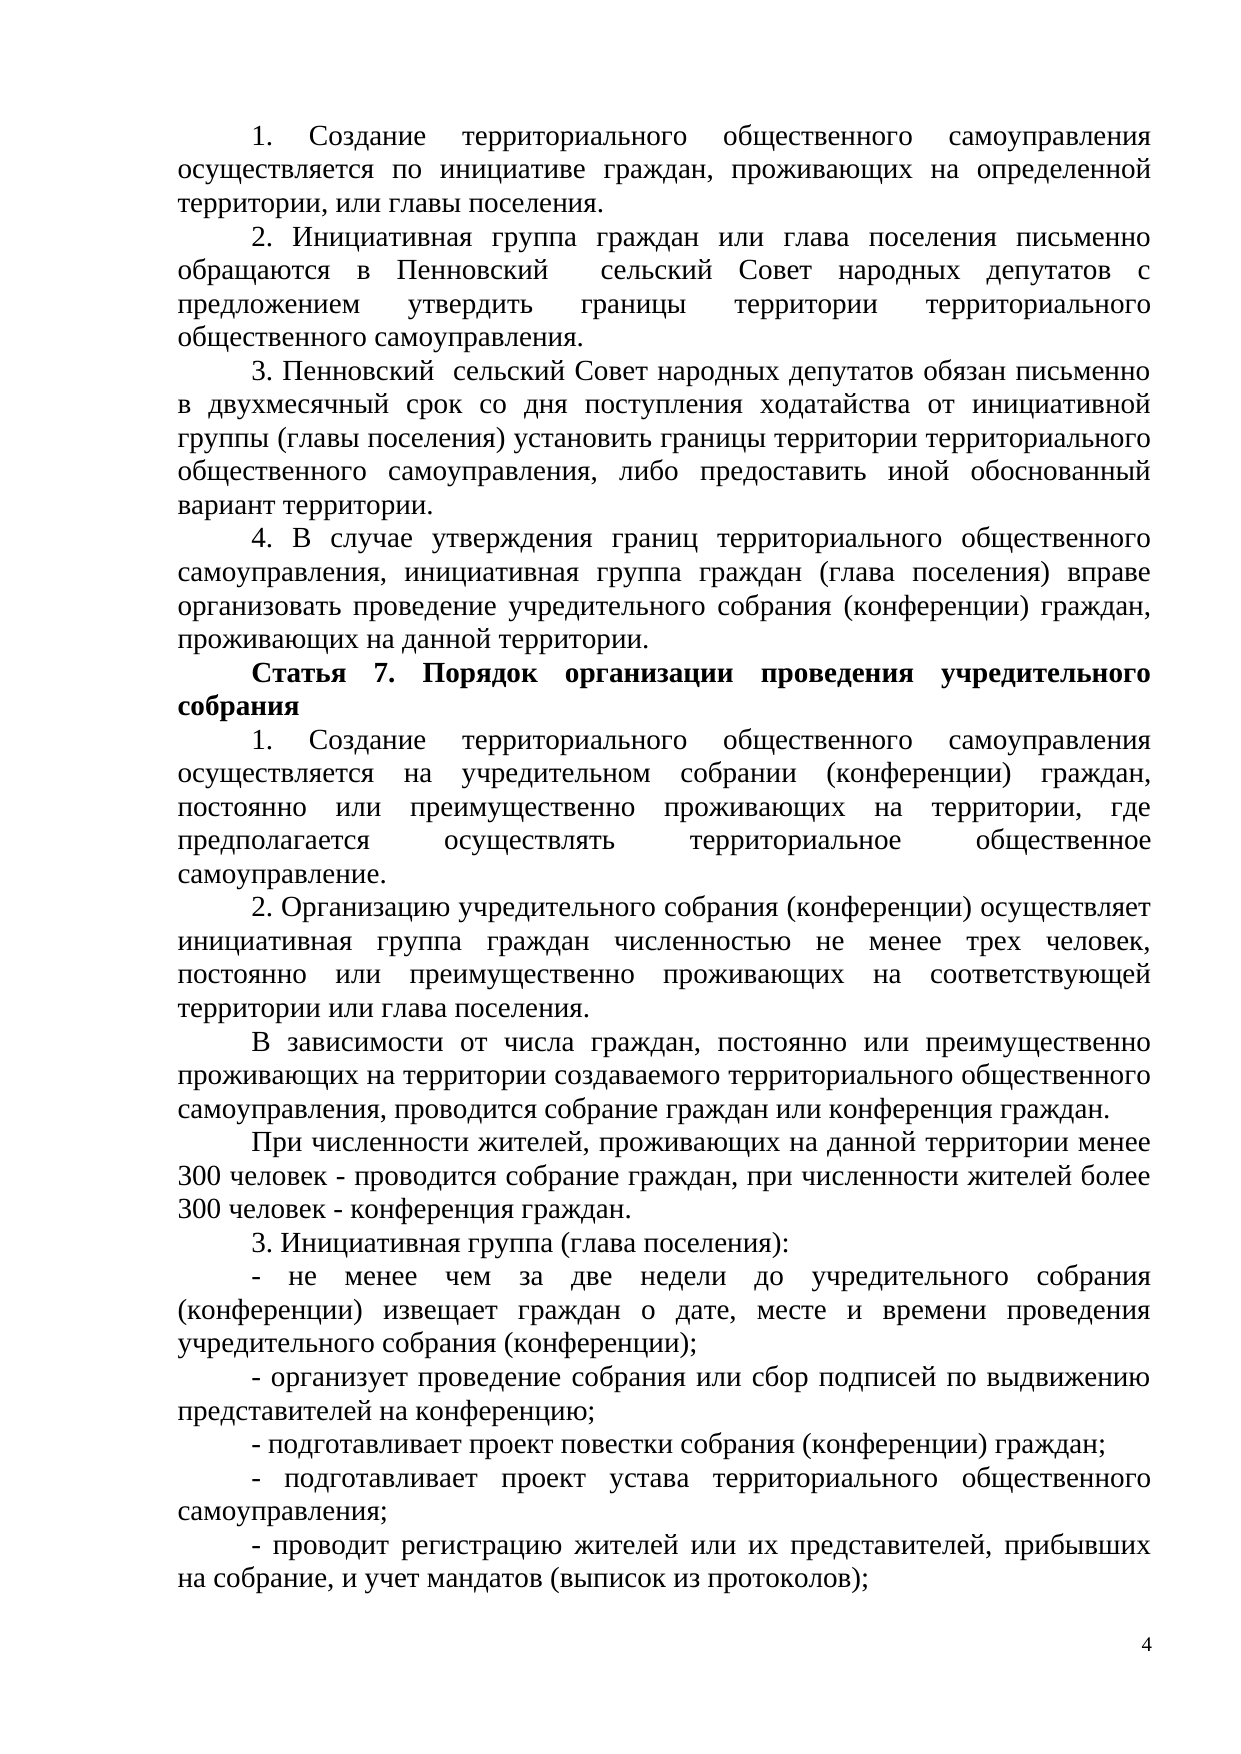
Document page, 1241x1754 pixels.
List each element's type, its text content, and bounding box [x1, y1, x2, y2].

text 1. Создание территориального общественного самоуправления осуществляется на учредительном собрании (конференции) граждан, постоянно или преимущественно проживающих на территории, где предполагается осуществлять территориальное общественное самоуправление. [177, 722, 1152, 889]
text - организует проведение собрания или сбор подписей по выдвижению представителей на конференцию; [177, 1359, 1152, 1426]
text - подготавливает проект повестки собрания (конференции) граждан; [177, 1426, 1152, 1460]
text 4. В случае утверждения границ территориального общественного самоуправления, инициативная группа граждан (глава поселения) вправе организовать проведение учредительного собрания (конференции) граждан, проживающих на данной территории. [177, 521, 1152, 655]
text 3. Инициативная группа (глава поселения): [177, 1225, 1152, 1258]
text 1. Создание территориального общественного самоуправления осуществляется по инициативе граждан, проживающих на определенной территории, или главы поселения. [177, 118, 1152, 219]
text 2. Организацию учредительного собрания (конференции) осуществляет инициативная группа граждан численностью не менее трех человек, постоянно или преимущественно проживающих на соответствующей территории или глава поселения. [177, 889, 1152, 1024]
text - не менее чем за две недели до учредительного собрания (конференции) извещает граждан о дате, месте и времени проведения учредительного собрания (конференции); [177, 1258, 1152, 1359]
text При численности жителей, проживающих на данной территории менее 300 человек - проводится собрание граждан, при численности жителей более 300 человек - конференция граждан. [177, 1124, 1152, 1225]
text В зависимости от числа граждан, постоянно или преимущественно проживающих на территории создаваемого территориального общественного самоуправления, проводится собрание граждан или конференция граждан. [177, 1024, 1152, 1124]
text Статья 7. Порядок организации проведения учредительного собрания [177, 655, 1152, 722]
text - подготавливает проект устава территориального общественного самоуправления; [177, 1460, 1152, 1527]
text 2. Инициативная группа граждан или глава поселения письменно обращаются в Пенновский сельский Совет народных депутатов с предложением утвердить границы территории территориального общественного самоуправления. [177, 219, 1152, 353]
text 3. Пенновский сельский Совет народных депутатов обязан письменно в двухмесячный срок со дня поступления ходатайства от инициативной группы (главы поселения) установить границы территории территориального общественного самоуправления, либо предоставить иной обоснованный вариант территории. [177, 353, 1152, 521]
text - проводит регистрацию жителей или их представителей, прибывших на собрание, и учет мандатов (выписок из протоколов); [177, 1527, 1152, 1594]
